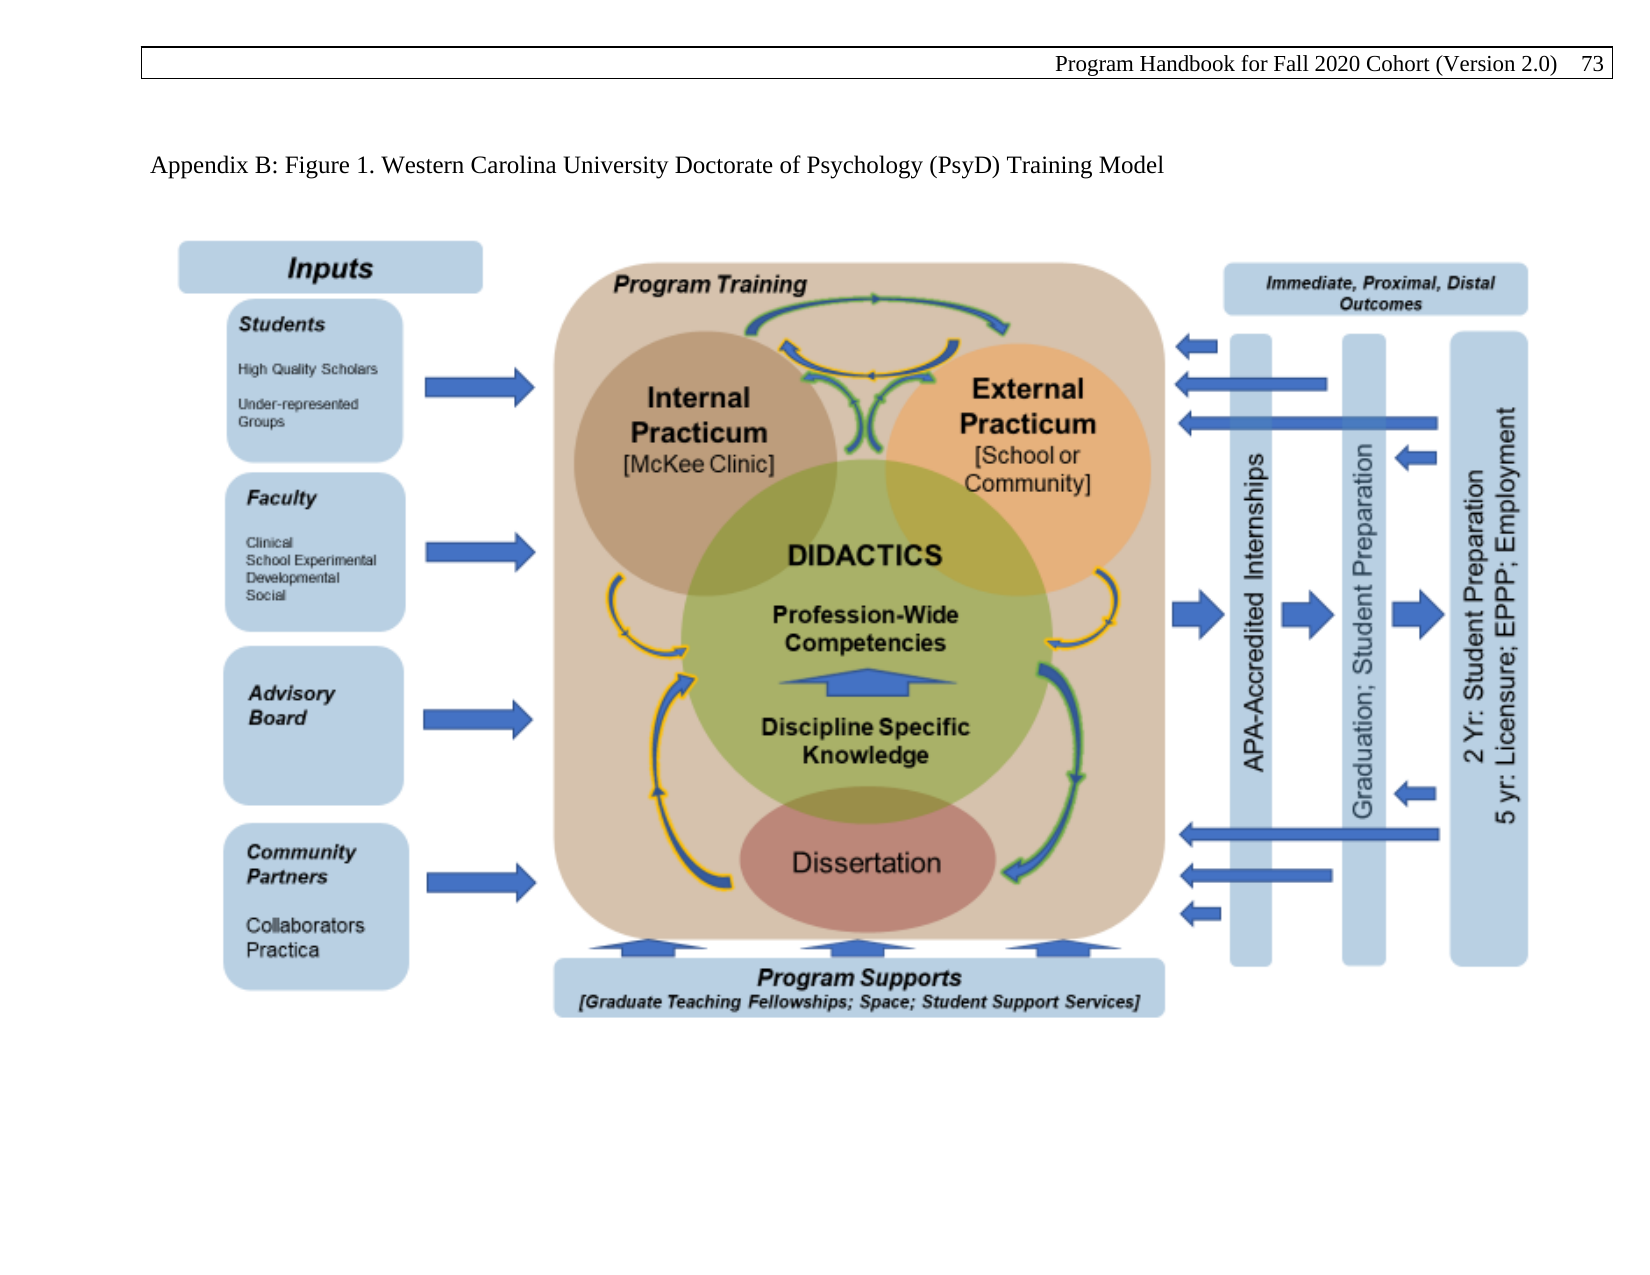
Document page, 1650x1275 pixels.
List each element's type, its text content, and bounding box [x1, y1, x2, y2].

picture [150, 236, 1553, 1025]
text Appendix B: Figure 1. Western Carolina University Doctorate of Psychology (PsyD) Training Model [150, 150, 1603, 179]
